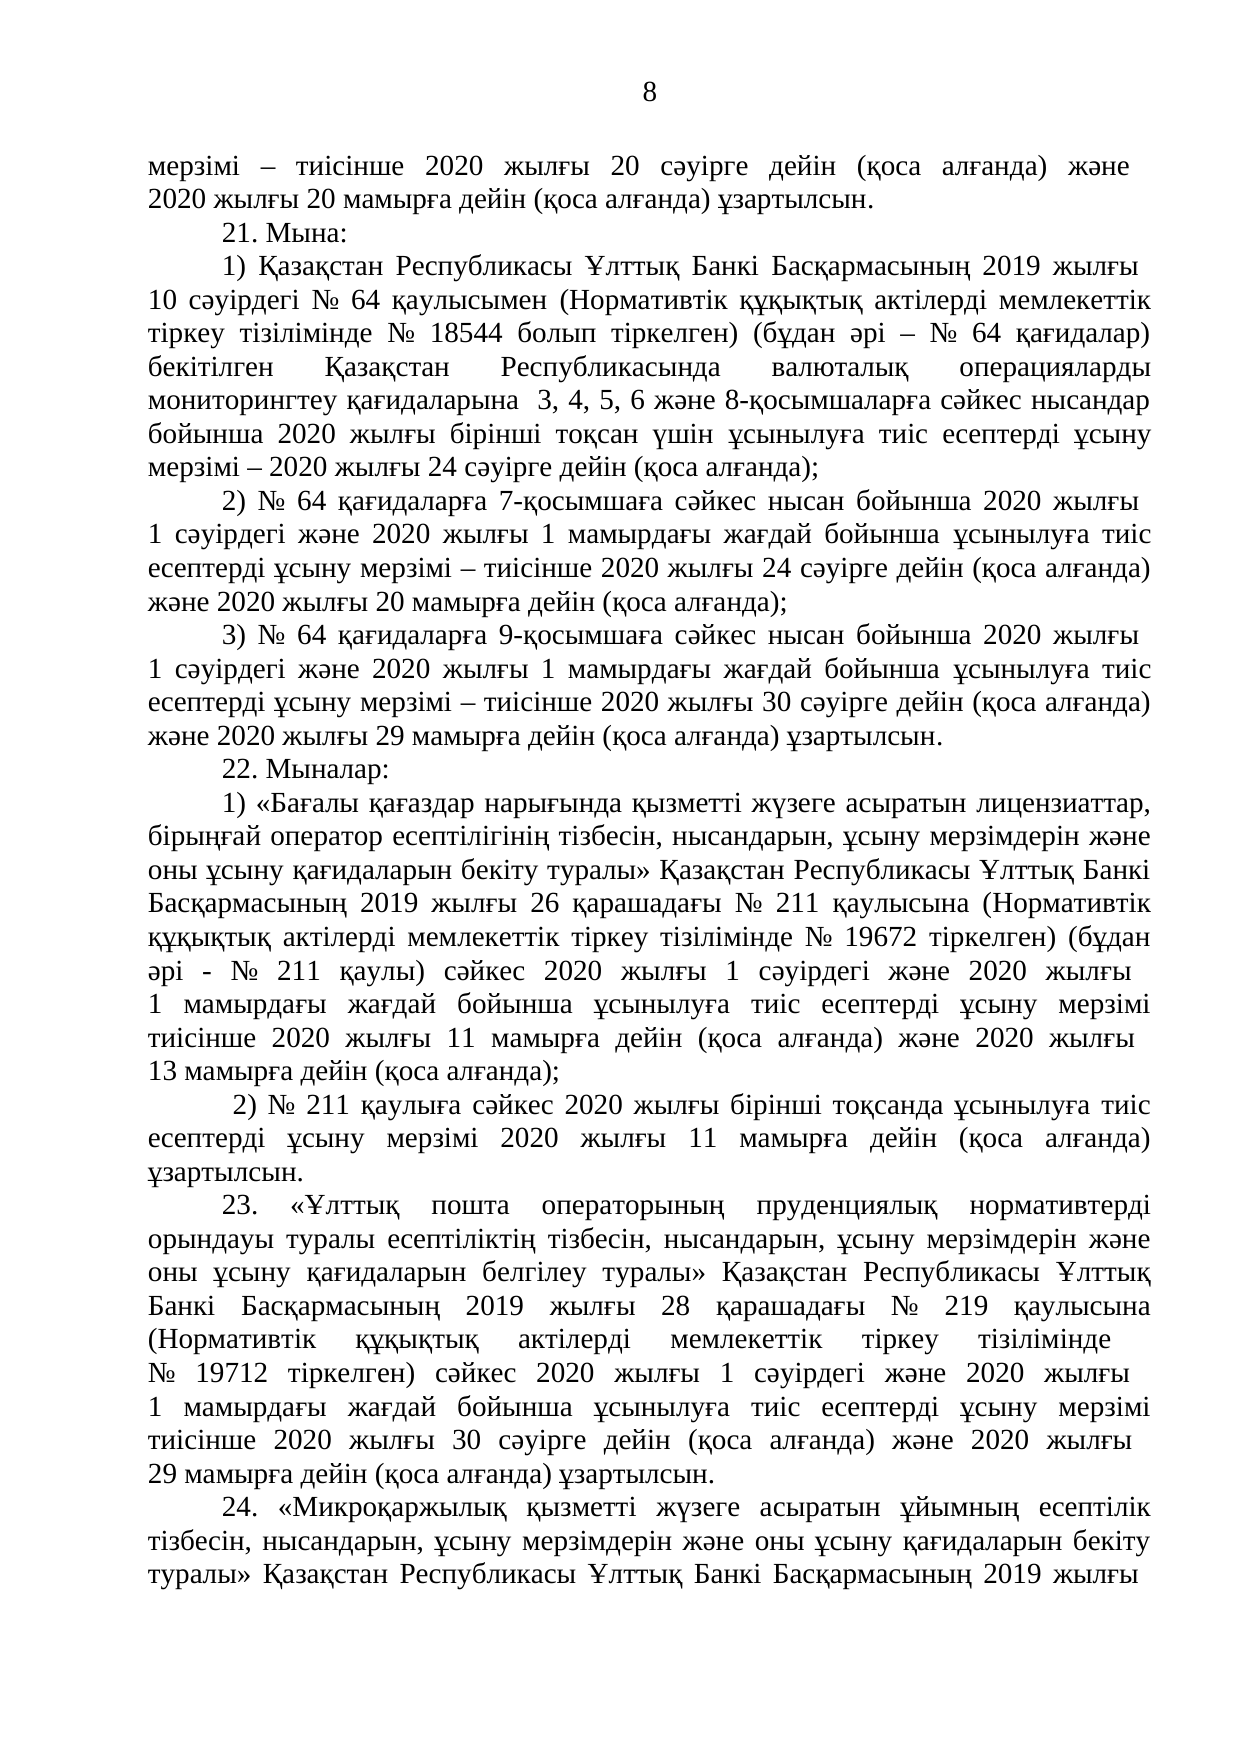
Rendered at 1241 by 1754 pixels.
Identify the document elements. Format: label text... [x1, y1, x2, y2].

text 1) «Бағалы қағаздар нарығында қызметті жүзеге асыратын лицензиаттар, бірыңғай оператор есептілігінің тізбесін, нысандарын, ұсыну мерзімдерін және оны ұсыну қағидаларын бекіту туралы» Қазақстан Республикасы Ұлттық Банкі Басқармасының 2019 жылғы 26 қарашадағы № 211 қаулысына (Нормативтік құқықтық актілерді мемлекеттік тіркеу тізілімінде № 19672 тіркелген) (бұдан әрі - № 211 қаулы) сәйкес 2020 жылғы 1 сәуірдегі және 2020 жылғы 1 мамырдағы жағдай бойынша ұсынылуға тиіс есептерді ұсыну мерзімі тиісінше 2020 жылғы 11 мамырға дейін (қоса алғанда) және 2020 жылғы 13 мамырға дейін (қоса алғанда); [148, 785, 1152, 1087]
text 21. Мына: [148, 215, 1152, 248]
text 3) № 64 қағидаларға 9-қосымшаға сәйкес нысан бойынша 2020 жылғы 1 сәуірдегі және 2020 жылғы 1 мамырдағы жағдай бойынша ұсынылуға тиіс есептерді ұсыну мерзімі – тиісінше 2020 жылғы 30 сәуірге дейін (қоса алғанда) және 2020 жылғы 29 мамырға дейін (қоса алғанда) ұзартылсын. [148, 617, 1152, 751]
text 22. Мыналар: [148, 751, 1152, 785]
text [148, 1489, 1152, 1590]
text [148, 148, 1152, 215]
text 2) № 211 қаулыға сәйкес 2020 жылғы бірінші тоқсанда ұсынылуға тиіс есептерді ұсыну мерзімі 2020 жылғы 11 мамырға дейін (қоса алғанда) ұзартылсын. [148, 1087, 1152, 1187]
text 2) № 64 қағидаларға 7-қосымшаға сәйкес нысан бойынша 2020 жылғы 1 сәуірдегі және 2020 жылғы 1 мамырдағы жағдай бойынша ұсынылуға тиіс есептерді ұсыну мерзімі – тиісінше 2020 жылғы 24 сәуірге дейін (қоса алғанда) және 2020 жылғы 20 мамырға дейін (қоса алғанда); [148, 483, 1152, 617]
text 1) Қазақстан Республикасы Ұлттық Банкі Басқармасының 2019 жылғы 10 сәуірдегі № 64 қаулысымен (Нормативтік құқықтық актілерді мемлекеттік тіркеу тізілімінде № 18544 болып тіркелген) (бұдан әрі – № 64 қағидалар) бекітілген Қазақстан Республикасында валюталық операцияларды мониторингтеу қағидаларына 3, 4, 5, 6 және 8-қосымшаларға сәйкес нысандар бойынша 2020 жылғы бірінші тоқсан үшін ұсынылуға тиіс есептерді ұсыну мерзімі – 2020 жылғы 24 сәуірге дейін (қоса алғанда); [148, 248, 1152, 483]
text 23. «Ұлттық пошта операторының пруденциялық нормативтерді орындауы туралы есептіліктің тізбесін, нысандарын, ұсыну мерзімдерін және оны ұсыну қағидаларын белгілеу туралы» Қазақстан Республикасы Ұлттық Банкі Басқармасының 2019 жылғы 28 қарашадағы № 219 қаулысына (Нормативтік құқықтық актілерді мемлекеттік тіркеу тізілімінде № 19712 тіркелген) сәйкес 2020 жылғы 1 сәуірдегі және 2020 жылғы 1 мамырдағы жағдай бойынша ұсынылуға тиіс есептерді ұсыну мерзімі тиісінше 2020 жылғы 30 сәуірге дейін (қоса алғанда) және 2020 жылғы 29 мамырға дейін (қоса алғанда) ұзартылсын. [148, 1187, 1152, 1489]
